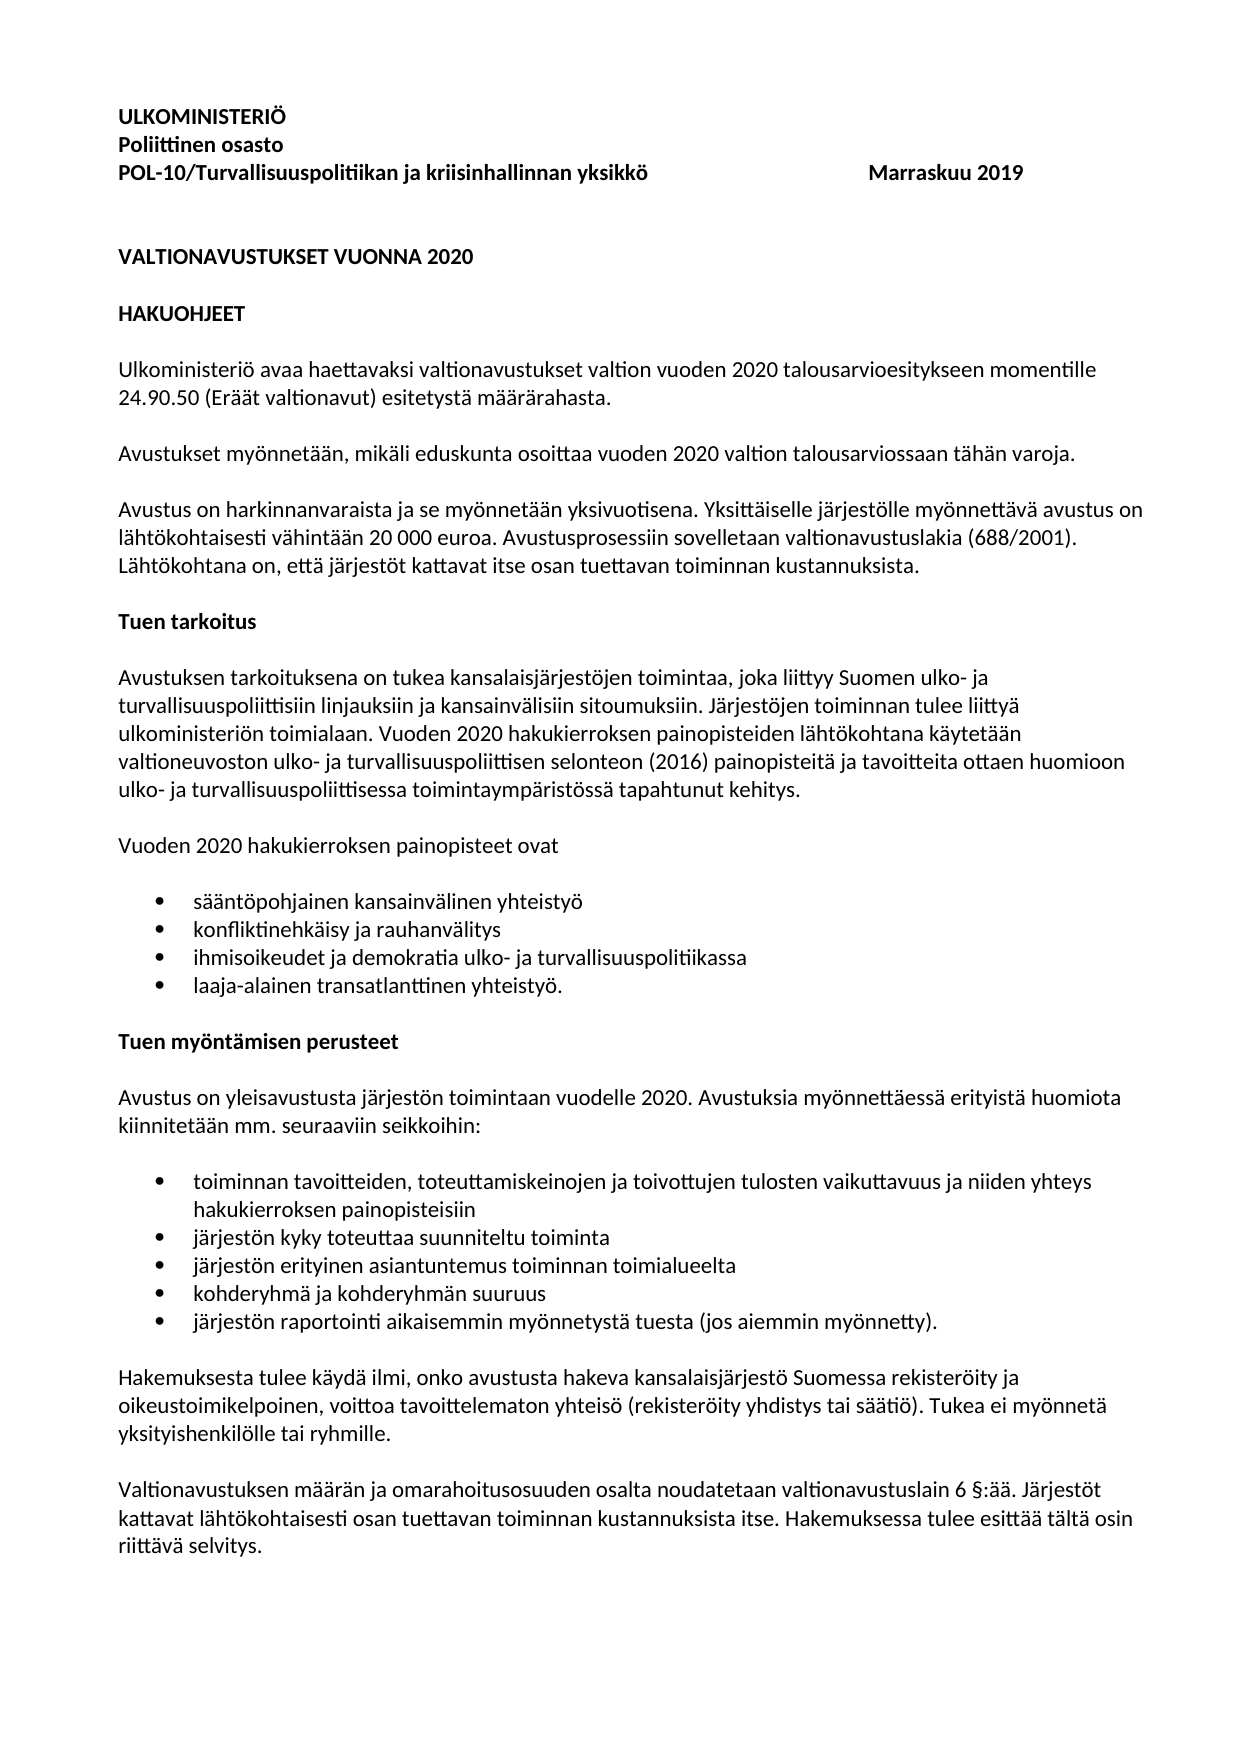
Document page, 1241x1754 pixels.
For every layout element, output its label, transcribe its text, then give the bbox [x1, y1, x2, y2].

list konfliktinehkäisy ja rauhanvälitys [156, 915, 1163, 943]
text Poliittinen osasto [118, 130, 1163, 158]
text Avustukset myönnetään, mikäli eduskunta osoittaa vuoden 2020 valtion talousarviossaan tähän varoja. [118, 439, 1163, 467]
text Hakemuksesta tulee käydä ilmi, onko avustusta hakeva kansalaisjärjestö Suomessa rekisteröity ja oikeustoimikelpoinen, voittoa tavoittelematon yhteisö (rekisteröity yhdistys tai säätiö). Tukea ei myönnetä yksityishenkilölle tai ryhmille. [118, 1363, 1163, 1448]
list sääntöpohjainen kansainvälinen yhteistyö [156, 887, 1163, 915]
text Avustuksen tarkoituksena on tukea kansalaisjärjestöjen toimintaa, joka liittyy Suomen ulko- ja turvallisuuspoliittisiin linjauksiin ja kansainvälisiin sitoumuksiin. Järjestöjen toiminnan tulee liittyä ulkoministeriön toimialaan. Vuoden 2020 hakukierroksen painopisteiden lähtökohtana käytetään valtioneuvoston ulko- ja turvallisuuspoliittisen selonteon (2016) painopisteitä ja tavoitteita ottaen huomioon ulko- ja turvallisuuspoliittisessa toimintaympäristössä tapahtunut kehitys. [118, 663, 1163, 803]
text HAKUOHJEET [118, 299, 1163, 327]
text Vuoden 2020 hakukierroksen painopisteet ovat [118, 831, 1163, 859]
list järjestön raportointi aikaisemmin myönnetystä tuesta (jos aiemmin myönnetty). [156, 1307, 1163, 1336]
text Valtionavustuksen määrän ja omarahoitusosuuden osalta noudatetaan valtionavustuslain 6 §:ää. Järjestöt kattavat lähtökohtaisesti osan tuettavan toiminnan kustannuksista itse. Hakemuksessa tulee esittää tältä osin riittävä selvitys. [118, 1476, 1163, 1560]
text Ulkoministeriö avaa haettavaksi valtionavustukset valtion vuoden 2020 talousarvioesitykseen momentille 24.90.50 (Eräät valtionavut) esitetystä määrärahasta. [118, 355, 1163, 411]
list kohderyhmä ja kohderyhmän suuruus [156, 1279, 1163, 1307]
list laaja-alainen transatlanttinen yhteistyö. [156, 971, 1163, 999]
text ULKOMINISTERIÖ [118, 102, 1163, 130]
text Avustus on yleisavustusta järjestön toimintaan vuodelle 2020. Avustuksia myönnettäessä erityistä huomiota kiinnitetään mm. seuraaviin seikkoihin: [118, 1083, 1163, 1139]
text Tuen tarkoitus [118, 607, 1163, 635]
list järjestön erityinen asiantuntemus toiminnan toimialueelta [156, 1251, 1163, 1279]
text VALTIONAVUSTUKSET VUONNA 2020 [118, 242, 1163, 270]
text POL-10/Turvallisuuspolitiikan ja kriisinhallinnan yksikkö Marraskuu 2019 [118, 158, 1163, 186]
text Tuen myöntämisen perusteet [118, 1027, 1163, 1055]
list järjestön kyky toteuttaa suunniteltu toiminta [156, 1223, 1163, 1251]
text Avustus on harkinnanvaraista ja se myönnetään yksivuotisena. Yksittäiselle järjestölle myönnettävä avustus on lähtökohtaisesti vähintään 20 000 euroa. Avustusprosessiin sovelletaan valtionavustuslakia (688/2001). Lähtökohtana on, että järjestöt kattavat itse osan tuettavan toiminnan kustannuksista. [118, 495, 1163, 579]
list toiminnan tavoitteiden, toteuttamiskeinojen ja toivottujen tulosten vaikuttavuus ja niiden yhteys hakukierroksen painopisteisiin [156, 1167, 1163, 1223]
list ihmisoikeudet ja demokratia ulko- ja turvallisuuspolitiikassa [156, 943, 1163, 971]
